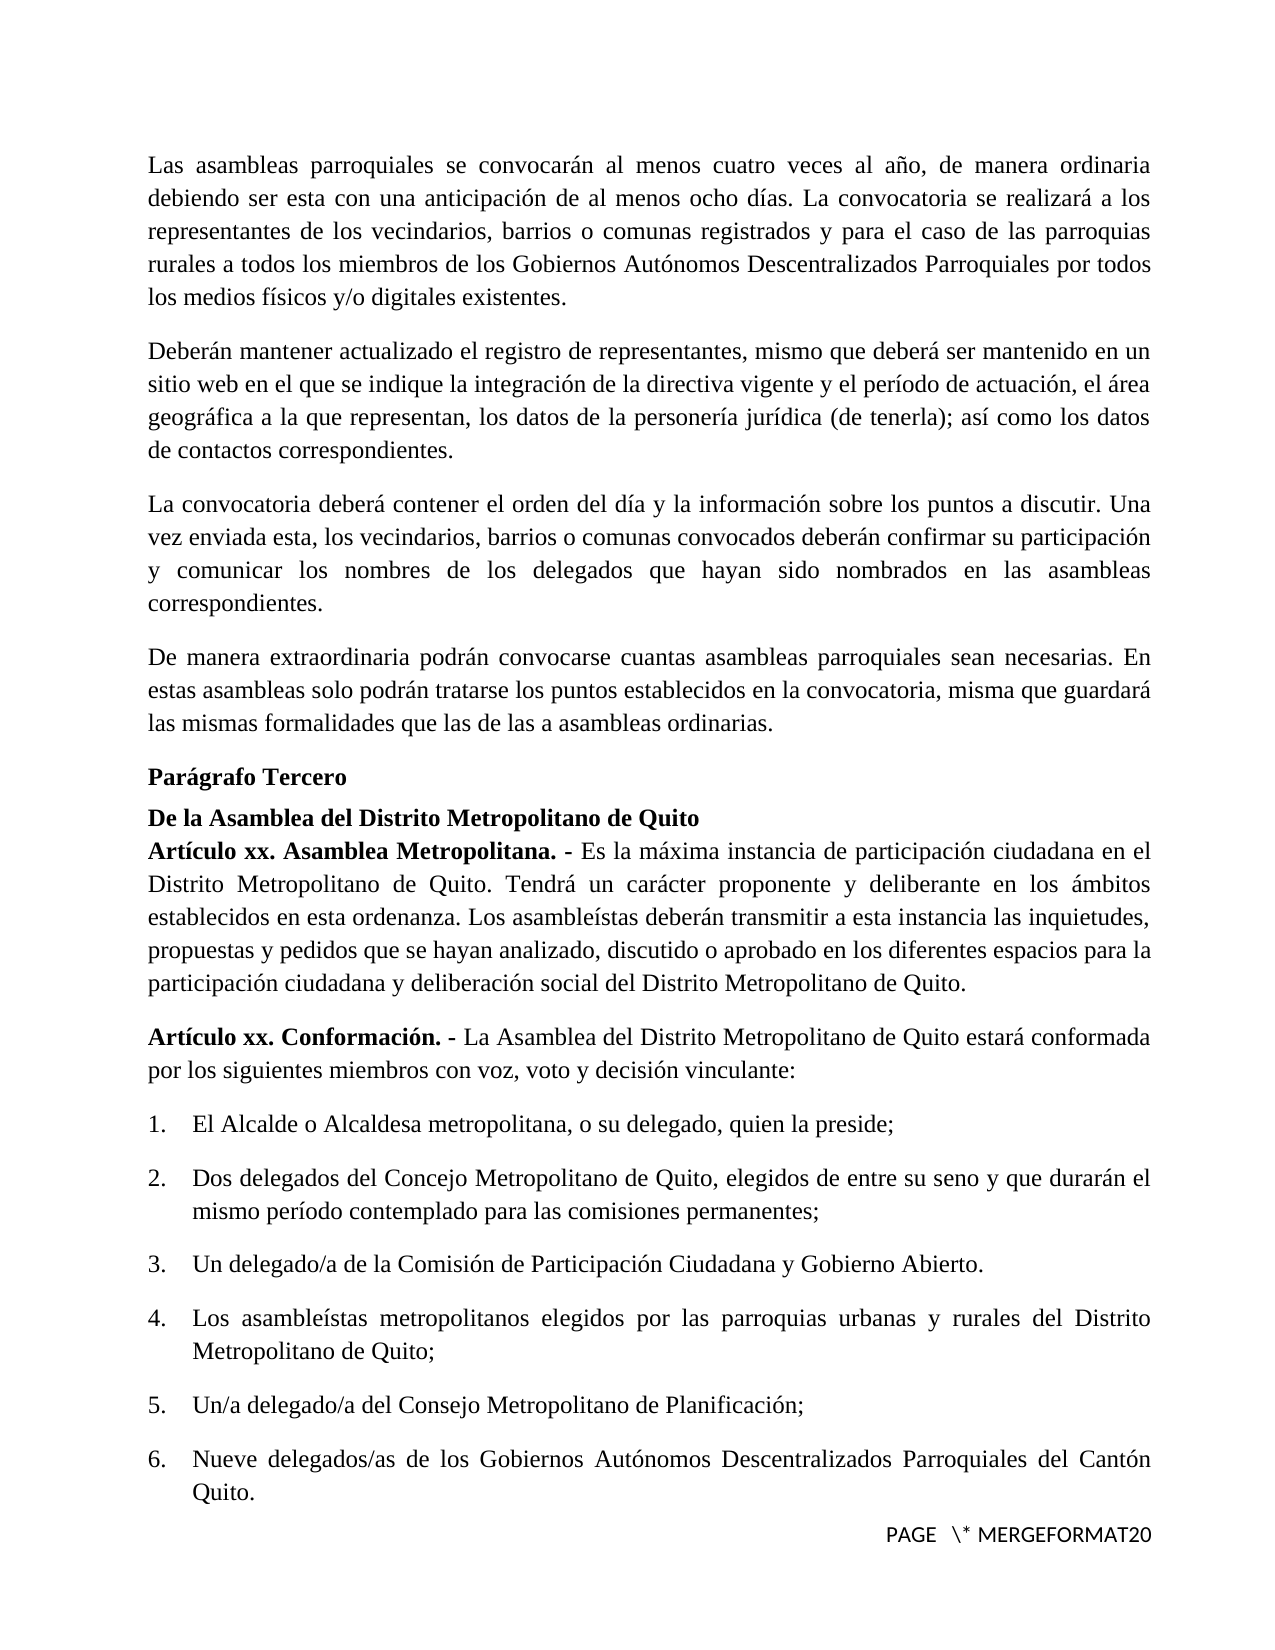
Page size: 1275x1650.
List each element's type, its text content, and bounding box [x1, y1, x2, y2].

text Deberán mantener actualizado el registro de representantes, mismo que deberá ser mantenido en un sitio web en el que se indique la integración de la directiva vigente y el período de actuación, el área geográfica a la que representan, los datos de la personería jurídica (de tenerla); así como los datos de contactos correspondientes. [148, 336, 1152, 464]
list Nueve delegados/as de los Gobiernos Autónomos Descentralizados Parroquiales del Cantón Quito. [148, 1444, 1152, 1506]
list El Alcalde o Alcaldesa metropolitana, o su delegado, quien la preside; [148, 1109, 1152, 1138]
list Dos delegados del Concejo Metropolitano de Quito, elegidos de entre su seno y que durarán el mismo período contemplado para las comisiones permanentes; [148, 1163, 1152, 1224]
list Los asambleístas metropolitanos elegidos por las parroquias urbanas y rurales del Distrito Metropolitano de Quito; [148, 1303, 1152, 1365]
text De manera extraordinaria podrán convocarse cuantas asambleas parroquiales sean necesarias. En estas asambleas solo podrán tratarse los puntos establecidos en la convocatoria, misma que guardará las mismas formalidades que las de las a asambleas ordinarias. [148, 642, 1152, 737]
text Artículo xx. Conformación. - La Asamblea del Distrito Metropolitano de Quito estará conformada por los siguientes miembros con voz, voto y decisión vinculante: [148, 1022, 1152, 1084]
text Artículo xx. Asamblea Metropolitana. - Es la máxima instancia de participación ciudadana en el Distrito Metropolitano de Quito. Tendrá un carácter proponente y deliberante en los ámbitos establecidos en esta ordenanza. Los asambleístas deberán transmitir a esta instancia las inquietudes, propuestas y pedidos que se hayan analizado, discutido o aprobado en los diferentes espacios para la participación ciudadana y deliberación social del Distrito Metropolitano de Quito. [148, 836, 1152, 997]
subtitle De la Asamblea del Distrito Metropolitano de Quito [148, 803, 1152, 832]
subtitle Parágrafo Tercero [148, 762, 1152, 790]
list Un delegado/a de la Comisión de Participación Ciudadana y Gobierno Abierto. [148, 1249, 1152, 1278]
text Las asambleas parroquiales se convocarán al menos cuatro veces al año, de manera ordinaria debiendo ser esta con una anticipación de al menos ocho días. La convocatoria se realizará a los representantes de los vecindarios, barrios o comunas registrados y para el caso de las parroquias rurales a todos los miembros de los Gobiernos Autónomos Descentralizados Parroquiales por todos los medios físicos y/o digitales existentes. [148, 150, 1152, 311]
text La convocatoria deberá contener el orden del día y la información sobre los puntos a discutir. Una vez enviada esta, los vecindarios, barrios o comunas convocados deberán confirmar su participación y comunicar los nombres de los delegados que hayan sido nombrados en las asambleas correspondientes. [148, 489, 1152, 617]
list Un/a delegado/a del Consejo Metropolitano de Planificación; [148, 1390, 1152, 1419]
